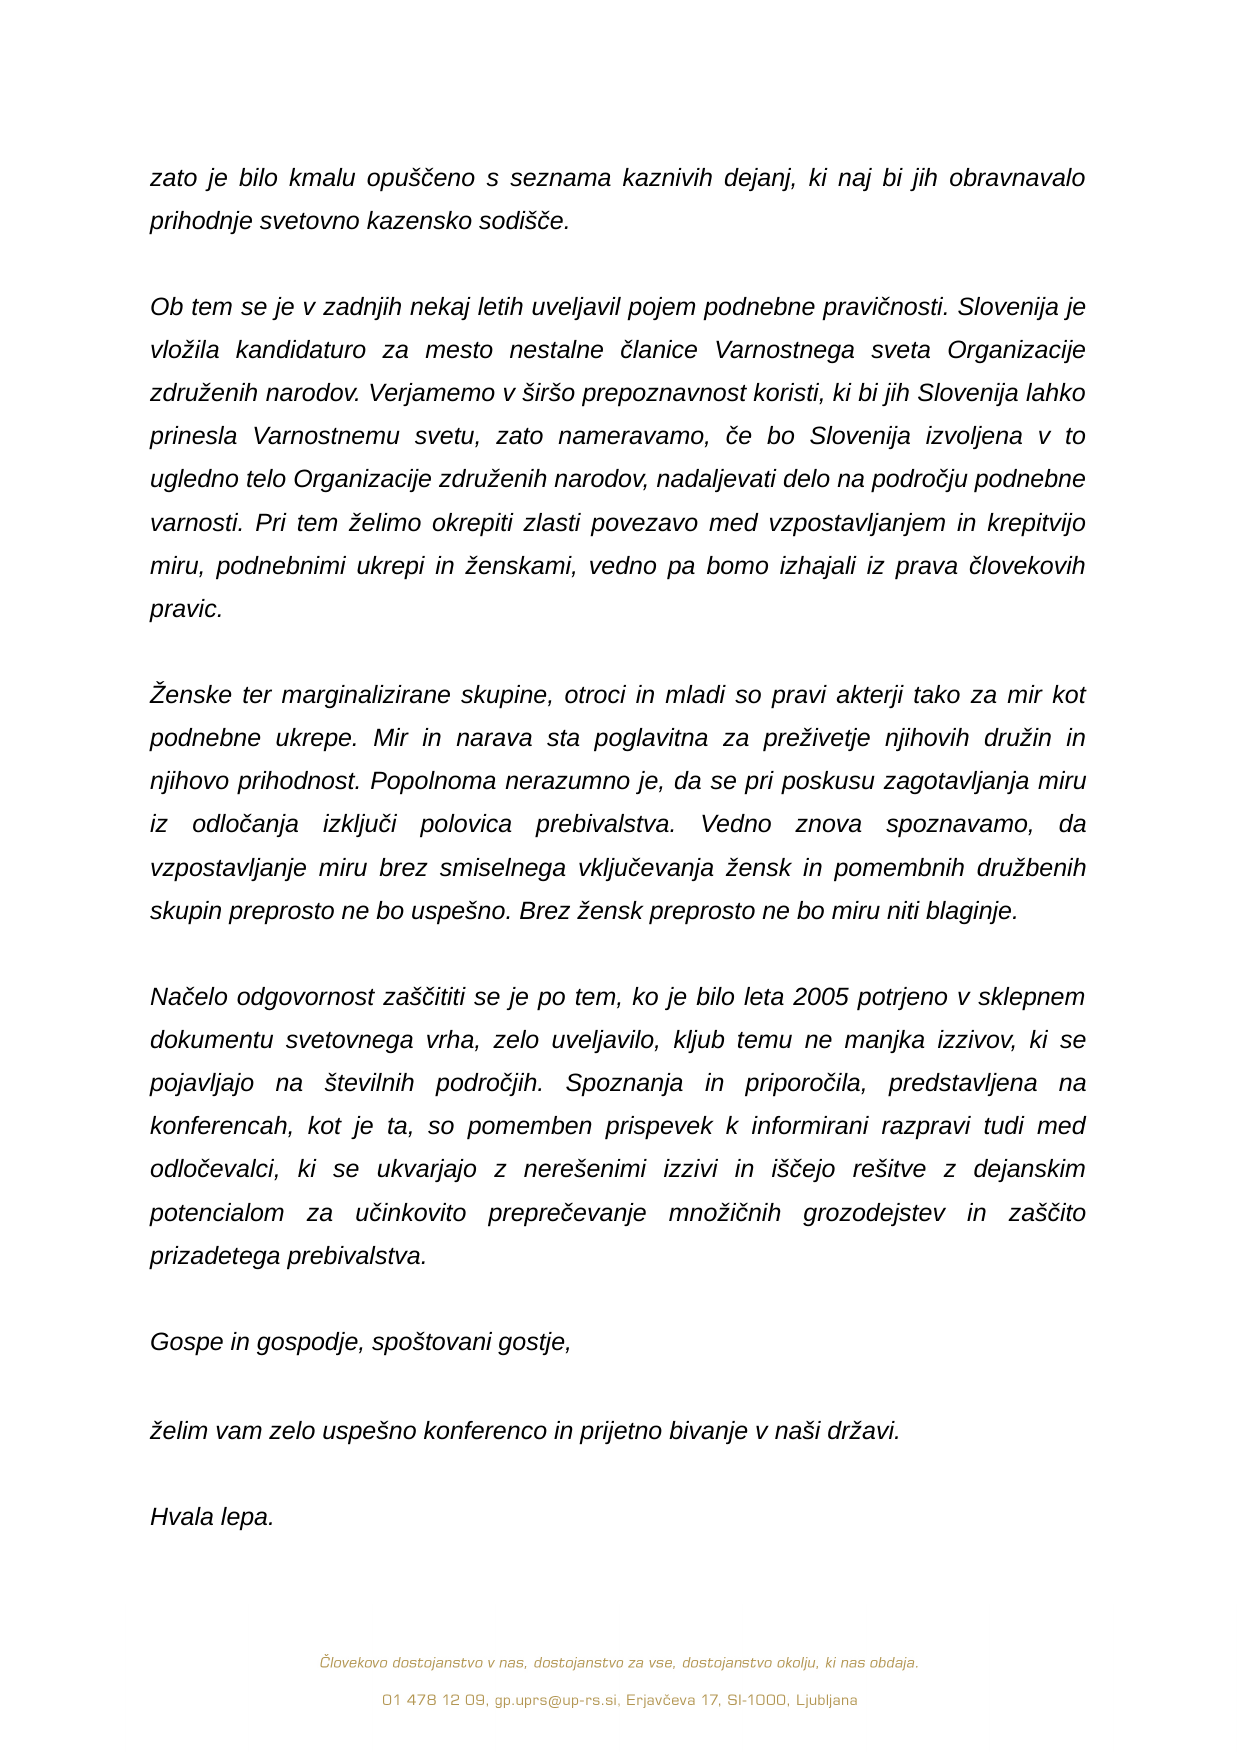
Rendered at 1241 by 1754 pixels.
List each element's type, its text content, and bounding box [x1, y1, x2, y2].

text Gospe in gospodje, spoštovani gostje, [150, 1327, 1090, 1356]
text Ženske ter marginalizirane skupine, otroci in mladi so pravi akterji tako za mir kot podnebne ukrepe. Mir in narava sta poglavitna za preživetje njihovih družin in njihovo prihodnost. Popolnoma nerazumno je, da se pri poskusu zagotavljanja miru iz odločanja izključi polovica prebivalstva. Vedno znova spoznavamo, da vzpostavljanje miru brez smiselnega vključevanja žensk in pomembnih družbenih skupin preprosto ne bo uspešno. Brez žensk preprosto ne bo miru niti blaginje. [150, 680, 1090, 924]
text želim vam zelo uspešno konferenco in prijetno bivanje v naši državi. [150, 1416, 1090, 1444]
text Hvala lepa. [150, 1502, 1090, 1531]
text Ob tem se je v zadnjih nekaj letih uveljavil pojem podnebne pravičnosti. Slovenija je vložila kandidaturo za mesto nestalne članice Varnostnega sveta Organizacije združenih narodov. Verjamemo v širšo prepoznavnost koristi, ki bi jih Slovenija lahko prinesla Varnostnemu svetu, zato nameravamo, če bo Slovenija izvoljena v to ugledno telo Organizacije združenih narodov, nadaljevati delo na področju podnebne varnosti. Pri tem želimo okrepiti zlasti povezavo med vzpostavljanjem in krepitvijo miru, podnebnimi ukrepi in ženskami, vedno pa bomo izhajali iz prava človekovih pravic. [150, 292, 1090, 622]
text Načelo odgovornost zaščititi se je po tem, ko je bilo leta 2005 potrjeno v sklepnem dokumentu svetovnega vrha, zelo uveljavilo, kljub temu ne manjka izzivov, ki se pojavljajo na številnih področjih. Spoznanja in priporočila, predstavljena na konferencah, kot je ta, so pomemben prispevek k informirani razpravi tudi med odločevalci, ki se ukvarjajo z nerešenimi izzivi in iščejo rešitve z dejanskim potencialom za učinkovito preprečevanje množičnih grozodejstev in zaščito prizadetega prebivalstva. [150, 982, 1090, 1269]
picture [2, 1604, 1237, 1752]
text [150, 162, 1090, 234]
